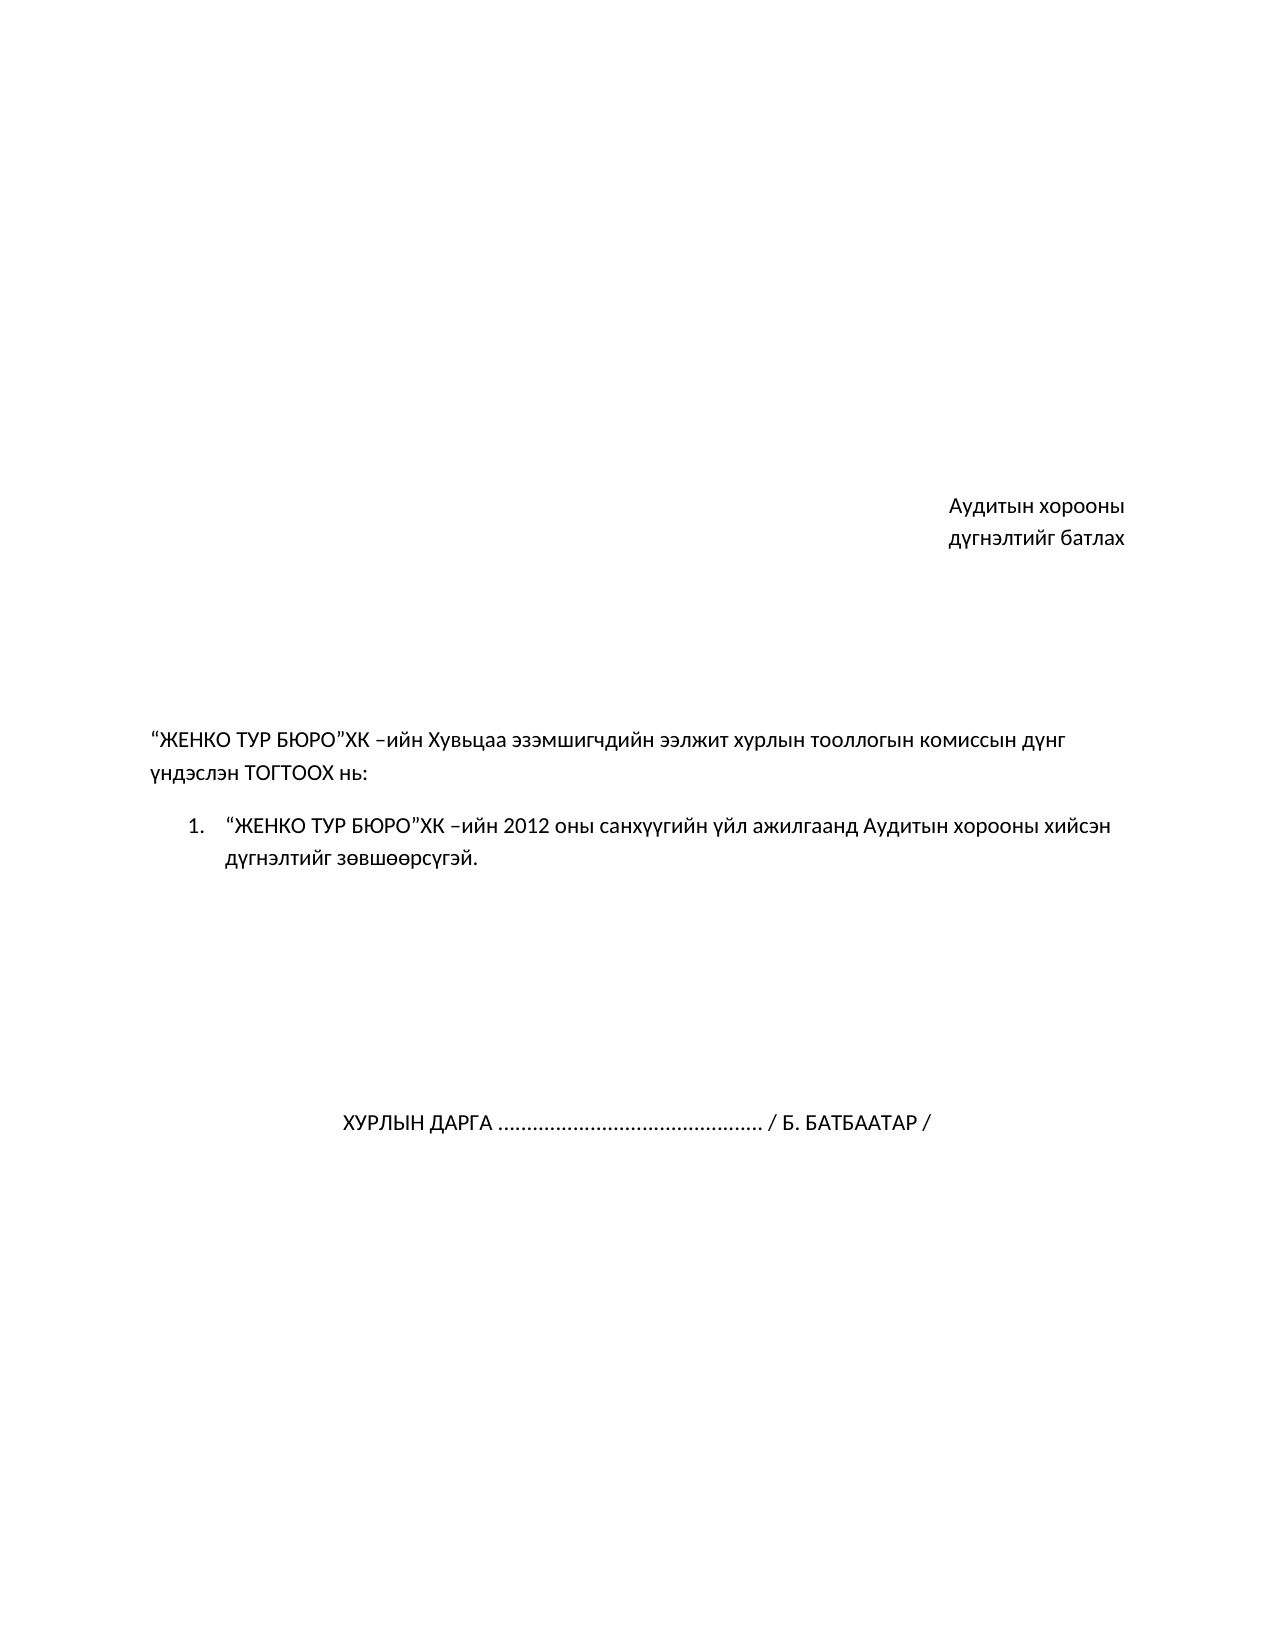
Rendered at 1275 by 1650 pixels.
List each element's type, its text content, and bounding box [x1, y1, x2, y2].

text “ЖЕНКО ТУР БЮРО”ХК –ийн Хувьцаа эзэмшигчдийн ээлжит хурлын тооллогын комиссын дүнг үндэслэн ТОГТООХ нь: [150, 726, 1125, 786]
text Аудитын хорооны [150, 491, 1125, 519]
text дүгнэлтийг батлах [150, 523, 1125, 551]
list “ЖЕНКО ТУР БЮРО”ХК –ийн 2012 оны санхүүгийн үйл ажилгаанд Аудитын хорооны хийсэн дүгнэлтийг зөвшөөрсүгэй. [187, 811, 1125, 871]
text ХУРЛЫН ДАРГА .............................................. / Б. БАТБААТАР / [150, 1108, 1125, 1136]
